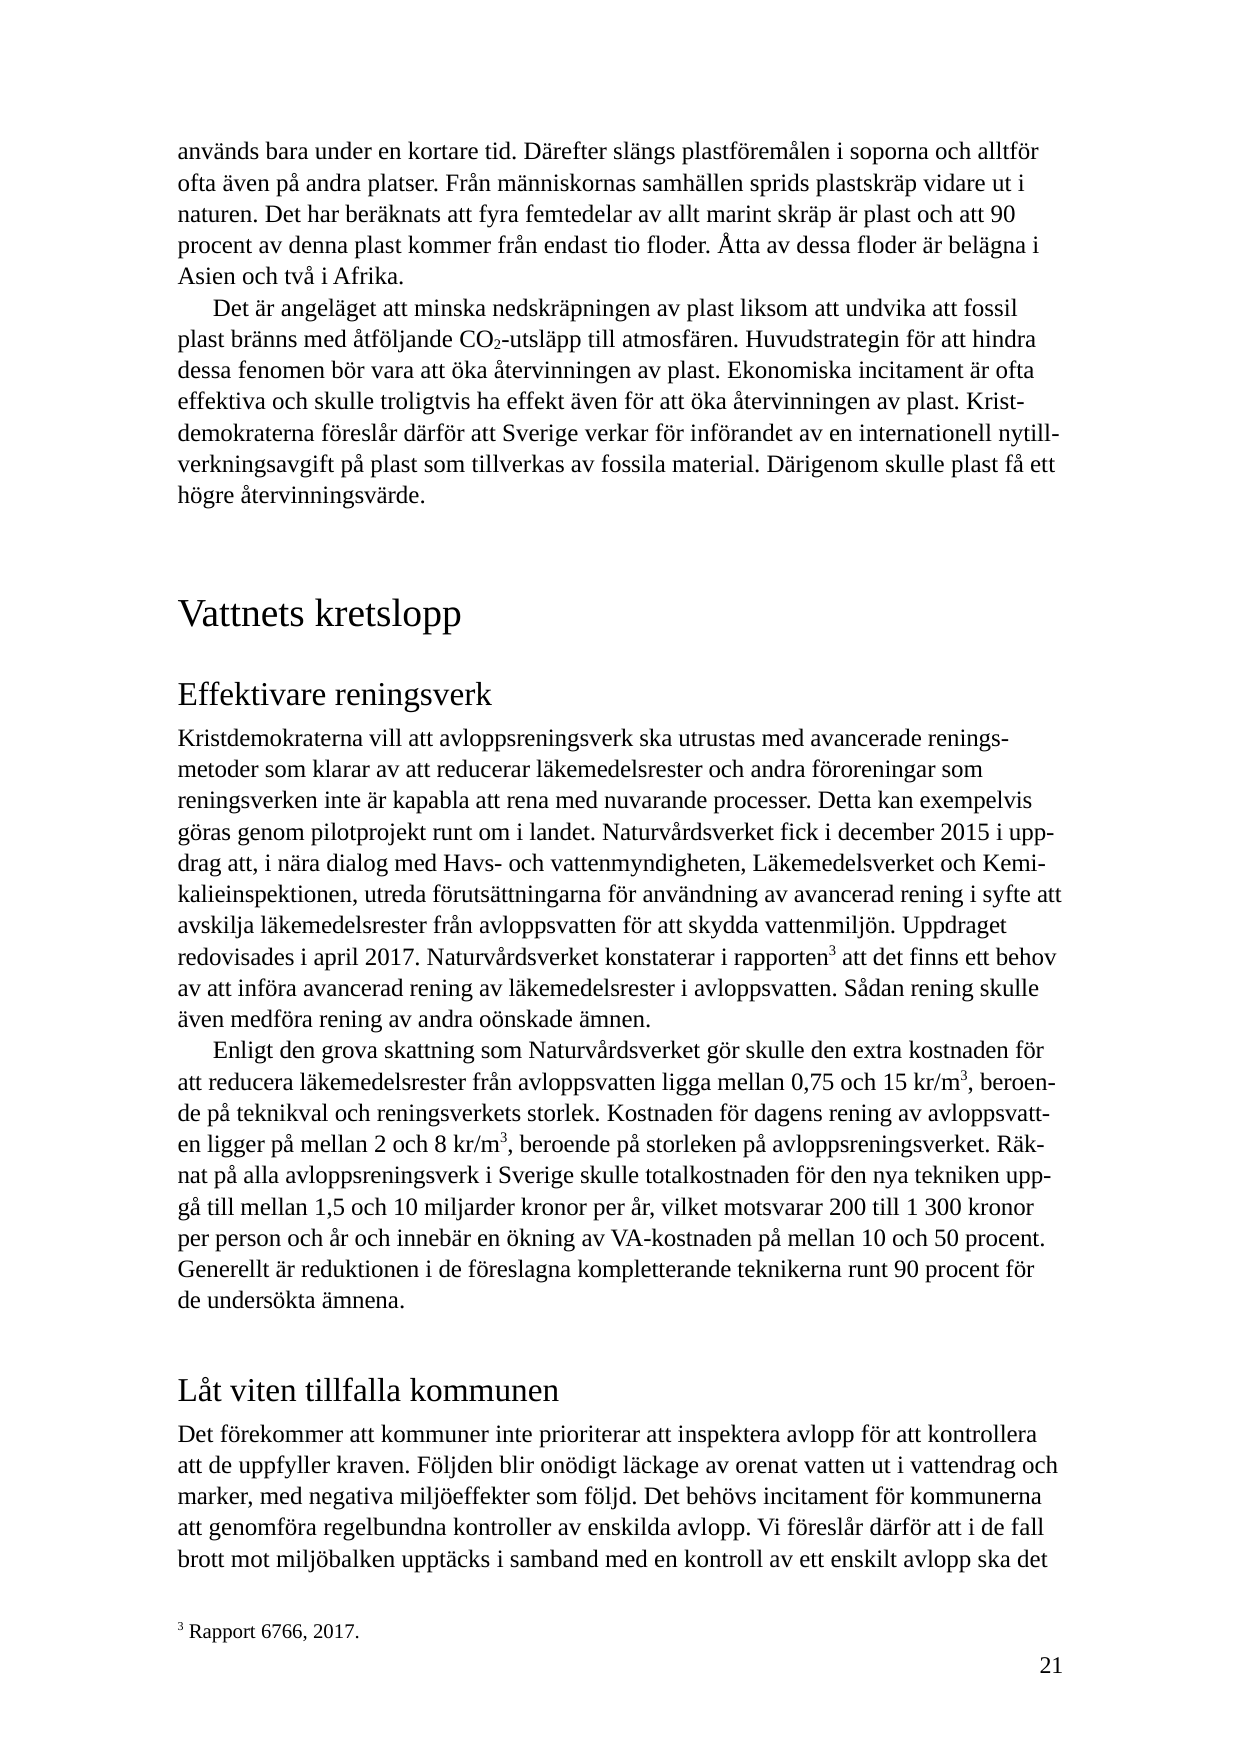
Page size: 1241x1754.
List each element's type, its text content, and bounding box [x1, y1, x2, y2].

subtitle Vattnets kretslopp [177, 594, 1063, 635]
subtitle Låt viten tillfalla kommunen [177, 1377, 1063, 1408]
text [177, 1416, 1063, 1572]
text Kristdemokraterna vill att avloppsreningsverk ska utrustas med avancerade reningsmetoder som klarar av att reducerar läkemedelsrester och andra föroreningar som reningsverken inte är kapabla att rena med nuvarande processer. Detta kan exempelvis göras genom pilotprojekt runt om i landet. Naturvårdsverket fick i december 2015 i uppdrag att, i nära dialog med Havs- och vattenmyndigheten, Läkemedelsverket och Kemikalieinspektionen, utreda förutsättningarna för användning av avancerad rening i syfte att avskilja läkemedelsrester från avloppsvatten för att skydda vattenmiljön. Uppdraget redovisades i april 2017. Naturvårdsverket konstaterar i rapporten att det finns ett behov av att införa avancerad rening av läkemedelsrester i avloppsvatten. Sådan rening skulle även medföra rening av andra oönskade ämnen. [177, 720, 1063, 1033]
text Det är angeläget att minska nedskräpningen av plast liksom att undvika att fossil plast bränns med åtföljande CO2-utsläpp till atmosfären. Huvudstrategin för att hindra dessa fenomen bör vara att öka återvinningen av plast. Ekonomiska incitament är ofta effektiva och skulle troligtvis ha effekt även för att öka återvinningen av plast. Kristdemokraterna föreslår därför att Sverige verkar för införandet av en internationell nytillverkningsavgift på plast som tillverkas av fossila material. Därigenom skulle plast få ett högre återvinningsvärde. [177, 290, 1063, 509]
text Enligt den grova skattning som Naturvårdsverket gör skulle den extra kostnaden för att reducera läkemedelsrester från avloppsvatten ligga mellan 0,75 och 15 kr/m3, beroende på teknikval och reningsverkets storlek. Kostnaden för dagens rening av avloppsvatten ligger på mellan 2 och 8 kr/m3, beroende på storleken på avloppsreningsverket. Räknat på alla avloppsreningsverk i Sverige skulle totalkostnaden för den nya tekniken uppgå till mellan 1,5 och 10 miljarder kronor per år, vilket motsvarar 200 till 1 300 kronor per person och år och innebär en ökning av VA-kostnaden på mellan 10 och 50 procent. Generellt är reduktionen i de föreslagna kompletterande teknikerna runt 90 procent för de undersökta ämnena. [177, 1033, 1063, 1314]
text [177, 134, 1063, 290]
subtitle Effektivare reningsverk [177, 681, 1063, 712]
